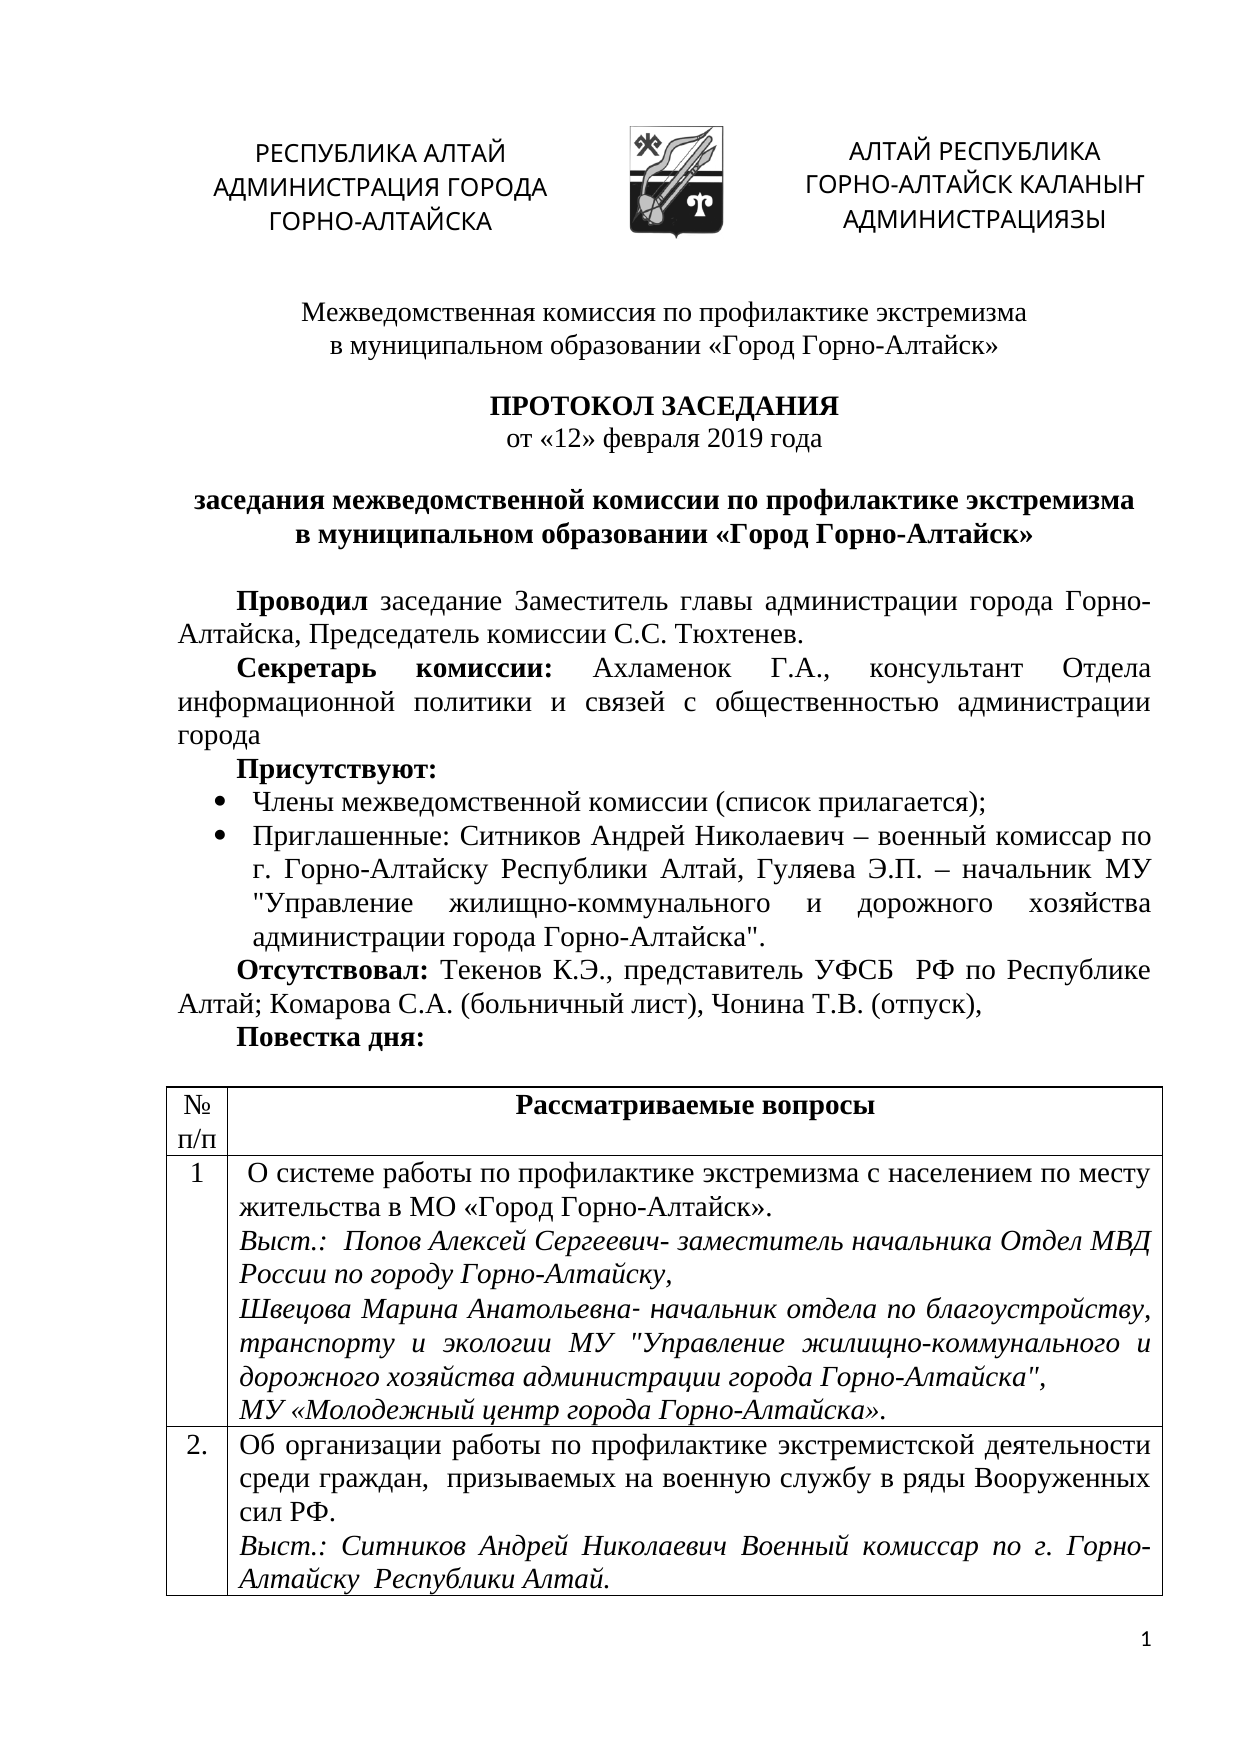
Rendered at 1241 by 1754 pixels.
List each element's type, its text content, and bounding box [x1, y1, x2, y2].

table_header АЛТАЙ РЕСПУБЛИКА ГОРНО-АЛТАЙСК КАЛАНЫҤ АДМИНИСТРАЦИЯЗЫ [753, 102, 1196, 267]
text Повестка дня: [177, 1019, 1152, 1053]
table_header № п/п [167, 1088, 227, 1154]
text Межведомственная комиссия по профилактике экстремизма [177, 295, 1152, 328]
text от «12» февраля 2019 года [177, 421, 1152, 454]
table_header [591, 102, 753, 267]
text Отсутствовал: Текенов К.Э., представитель УФСБ РФ по Республике Алтай; Комарова С.А. (больничный лист), Чонина Т.В. (отпуск), [177, 952, 1152, 1019]
text Присутствуют: [177, 751, 1152, 784]
table_header Рассматриваемые вопросы [228, 1088, 1162, 1154]
table_cell О системе работы по профилактике экстремизма с населением по месту жительства в МО «Город Горно-Алтайск». Выст.: Попов Алексей Сергеевич- заместитель начальника Отдел МВД России по городу Горно-Алтайску, Швецова Марина Анатольевна- начальник отдела по благоустройству, транспорту и экологии МУ "Управление жилищно-коммунального и дорожного хозяйства администрации города Горно-Алтайска", МУ «Молодежный центр города Горно-Алтайска». [228, 1156, 1162, 1426]
text Секретарь комиссии: Ахламенок Г.А., консультант Отдела информационной политики и связей с общественностью администрации города [177, 650, 1152, 751]
text ПРОТОКОЛ ЗАСЕДАНИЯ [177, 389, 1152, 421]
text в муниципальном образовании «Город Горно-Алтайск» [177, 516, 1152, 549]
text заседания межведомственной комиссии по профилактике экстремизма [177, 482, 1152, 516]
table_header РЕСПУБЛИКА АЛТАЙ АДМИНИСТРАЦИЯ ГОРОДА ГОРНО-АЛТАЙСКА [170, 102, 591, 267]
text Проводил заседание Заместитель главы администрации города Горно-Алтайска, Председатель комиссии С.С. Тюхтенев. [177, 583, 1152, 650]
table_cell 2. [167, 1427, 227, 1595]
list Приглашенные: Ситников Андрей Николаевич – военный комиссар по г. Горно-Алтайску Республики Алтай, Гуляева Э.П. – начальник МУ "Управление жилищно-коммунального и дорожного хозяйства администрации города Горно-Алтайска". [215, 818, 1152, 952]
table_cell Об организации работы по профилактике экстремистской деятельности среди граждан, призываемых на военную службу в ряды Вооруженных сил РФ. Выст.: Ситников Андрей Николаевич Военный комиссар по г. Горно-Алтайску Республики Алтай. [228, 1427, 1162, 1595]
text в муниципальном образовании «Город Горно-Алтайск» [177, 328, 1152, 360]
table_cell 1 [167, 1156, 227, 1426]
list Члены межведомственной комиссии (список прилагается); [215, 784, 1152, 818]
